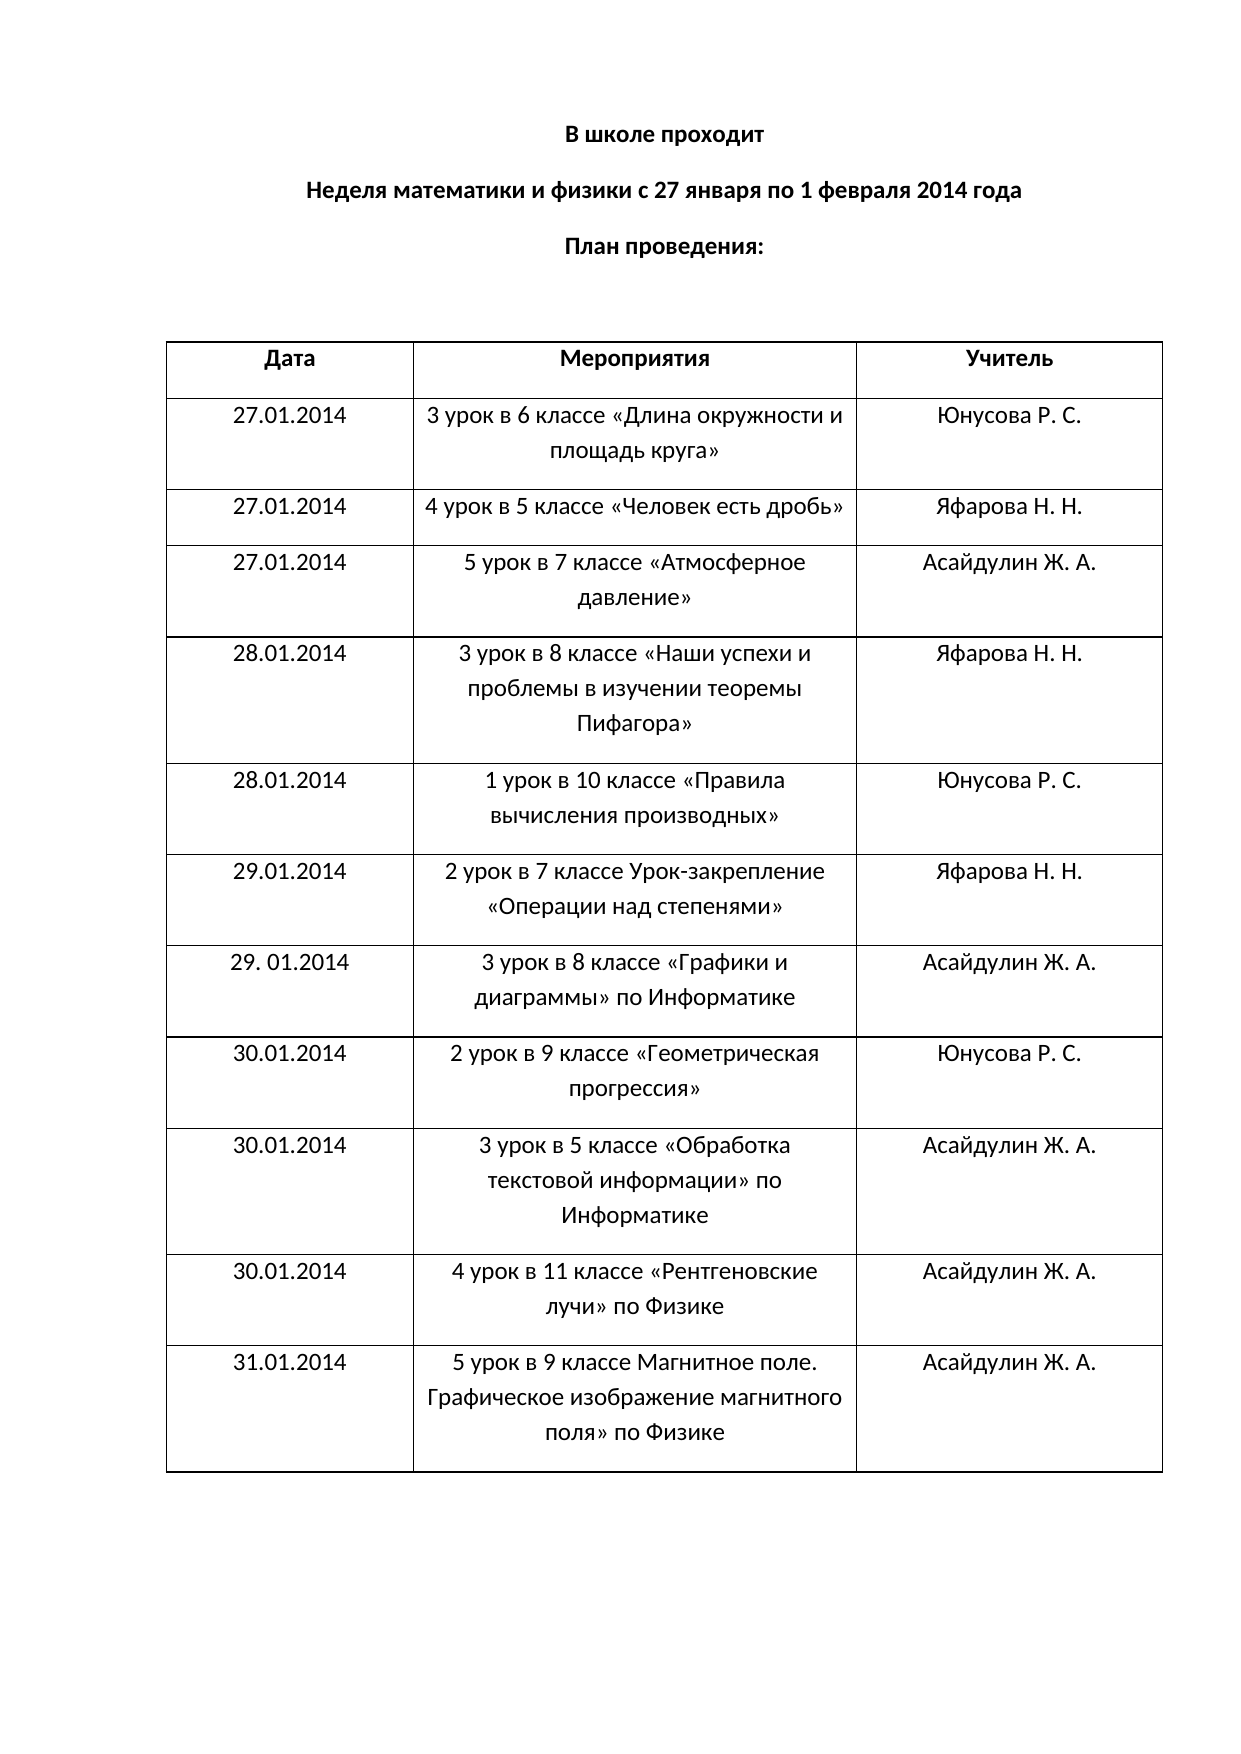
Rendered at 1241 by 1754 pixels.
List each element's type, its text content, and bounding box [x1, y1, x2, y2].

table_cell 27.01.2014 [167, 490, 413, 545]
table_cell 2 урок в 7 классе Урок-закрепление «Операции над степенями» [414, 855, 856, 945]
table_cell 1 урок в 10 классе «Правила вычисления производных» [414, 764, 856, 854]
table_cell Асайдулин Ж. А. [857, 1129, 1162, 1254]
table_cell Юнусова Р. С. [857, 764, 1162, 854]
table_cell 29. 01.2014 [167, 946, 413, 1036]
table_cell 3 урок в 6 классе «Длина окружности и площадь круга» [414, 399, 856, 489]
table_header Мероприятия [414, 343, 856, 398]
table_cell 30.01.2014 [167, 1255, 413, 1345]
table_cell 30.01.2014 [167, 1129, 413, 1254]
table_cell 27.01.2014 [167, 399, 413, 489]
table_cell 3 урок в 8 классе «Наши успехи и проблемы в изучении теоремы Пифагора» [414, 638, 856, 763]
table_cell 4 урок в 11 классе «Рентгеновские лучи» по Физике [414, 1255, 856, 1345]
table_cell 29.01.2014 [167, 855, 413, 945]
text В школе проходит [177, 118, 1152, 149]
table_cell 3 урок в 8 классе «Графики и диаграммы» по Информатике [414, 946, 856, 1036]
table_cell Асайдулин Ж. А. [857, 1346, 1162, 1471]
table_cell Асайдулин Ж. А. [857, 546, 1162, 636]
text План проведения: [177, 230, 1152, 260]
table_cell 3 урок в 5 классе «Обработка текстовой информации» по Информатике [414, 1129, 856, 1254]
table_cell Юнусова Р. С. [857, 1038, 1162, 1128]
table_cell 5 урок в 9 классе Магнитное поле. Графическое изображение магнитного поля» по Физике [414, 1346, 856, 1471]
table_cell 27.01.2014 [167, 546, 413, 636]
text Неделя математики и физики с 27 января по 1 февраля 2014 года [177, 174, 1152, 204]
table_cell Асайдулин Ж. А. [857, 1255, 1162, 1345]
table_cell Юнусова Р. С. [857, 399, 1162, 489]
table_cell 4 урок в 5 классе «Человек есть дробь» [414, 490, 856, 545]
table_cell 31.01.2014 [167, 1346, 413, 1471]
table_header Дата [167, 343, 413, 398]
table_cell Асайдулин Ж. А. [857, 946, 1162, 1036]
table_cell Яфарова Н. Н. [857, 855, 1162, 945]
table_cell Яфарова Н. Н. [857, 490, 1162, 545]
table_cell 28.01.2014 [167, 764, 413, 854]
table_cell 30.01.2014 [167, 1038, 413, 1128]
table_cell 5 урок в 7 классе «Атмосферное давление» [414, 546, 856, 636]
table_cell 2 урок в 9 классе «Геометрическая прогрессия» [414, 1038, 856, 1128]
table_cell 28.01.2014 [167, 638, 413, 763]
table_cell Яфарова Н. Н. [857, 638, 1162, 763]
table_header Учитель [857, 343, 1162, 398]
